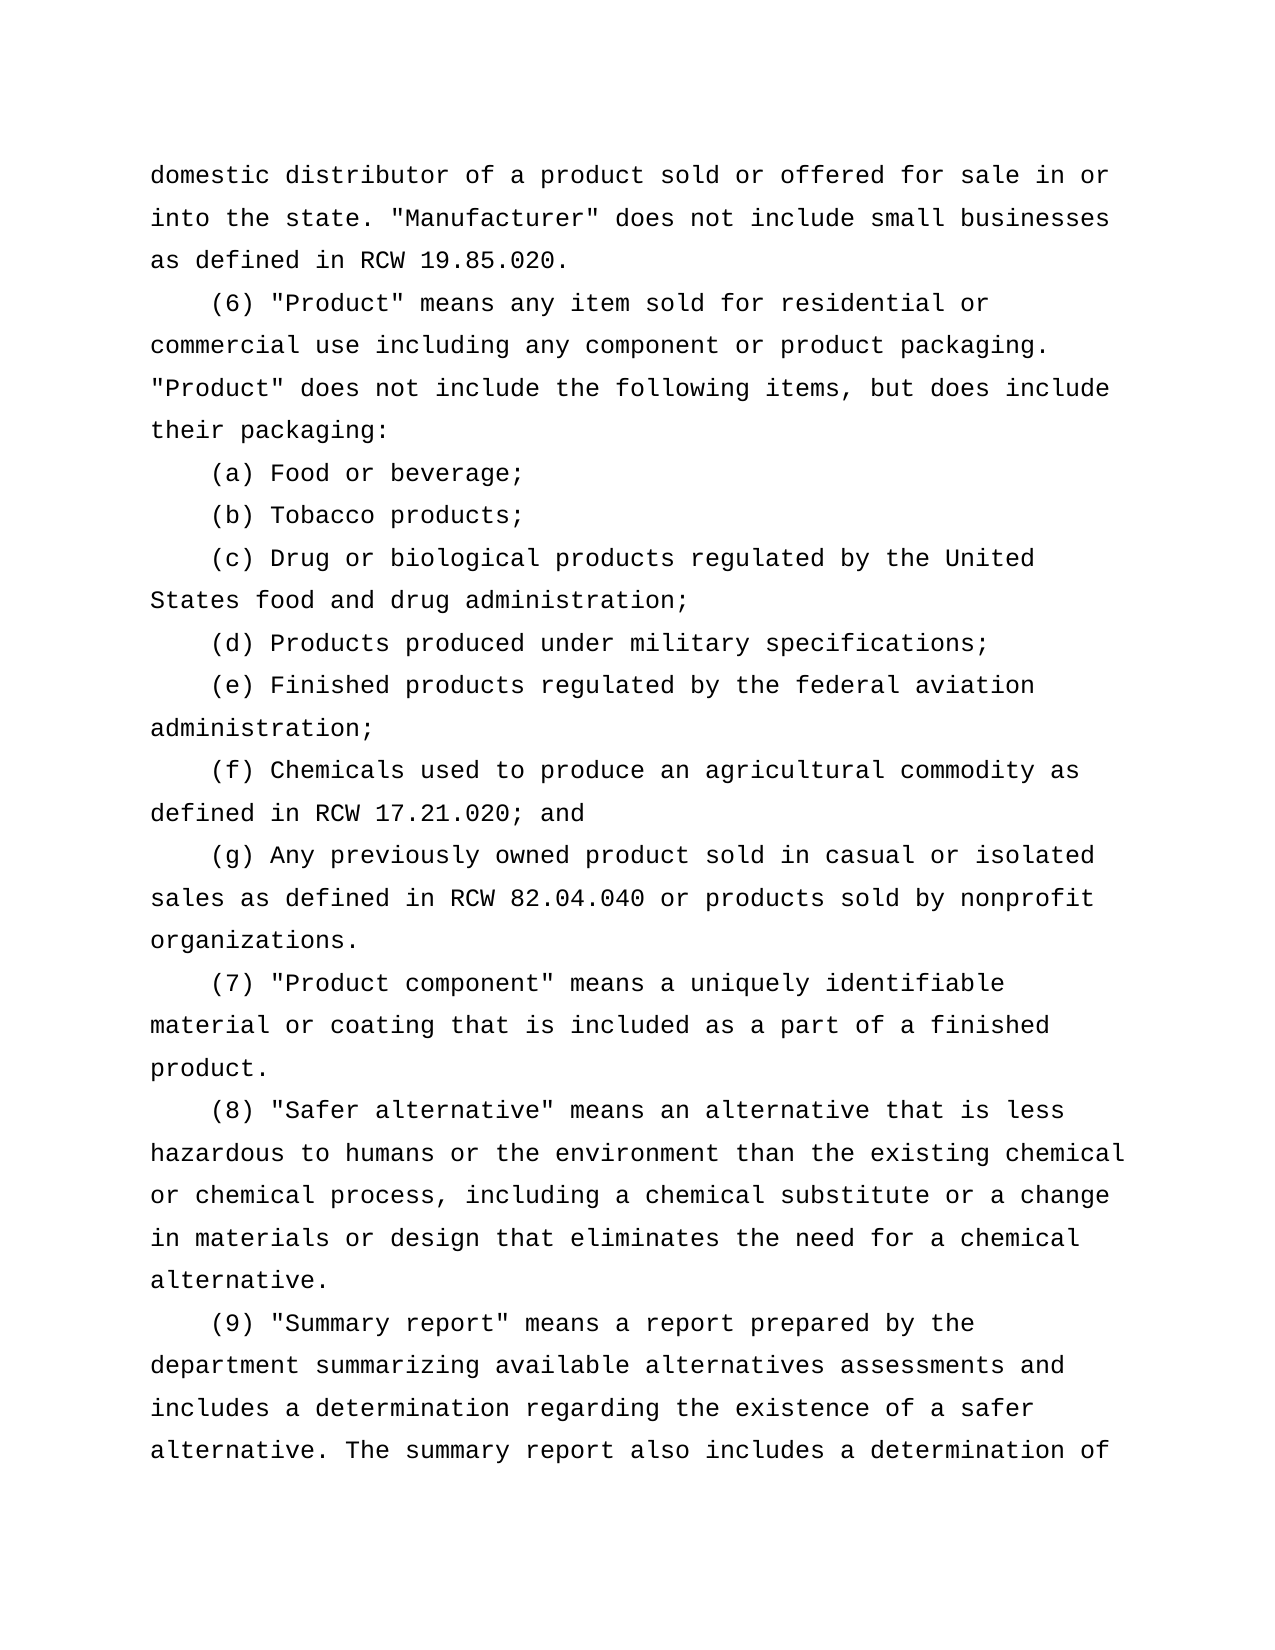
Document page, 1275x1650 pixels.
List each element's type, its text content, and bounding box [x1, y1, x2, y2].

text (f) Chemicals used to produce an agricultural commodity as defined in RCW 17.21.020; and [150, 745, 1125, 830]
text (6) "Product" means any item sold for residential or commercial use including any component or product packaging. "Product" does not include the following items, but does include their packaging: [150, 277, 1125, 447]
text (e) Finished products regulated by the federal aviation administration; [150, 660, 1125, 745]
text (d) Products produced under military specifications; [150, 617, 1125, 660]
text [150, 1297, 1125, 1467]
text (g) Any previously owned product sold in casual or isolated sales as defined in RCW 82.04.040 or products sold by nonprofit organizations. [150, 830, 1125, 957]
text (b) Tobacco products; [150, 490, 1125, 532]
text (c) Drug or biological products regulated by the United States food and drug administration; [150, 532, 1125, 617]
text (7) "Product component" means a uniquely identifiable material or coating that is included as a part of a finished product. [150, 957, 1125, 1085]
text (8) "Safer alternative" means an alternative that is less hazardous to humans or the environment than the existing chemical or chemical process, including a chemical substitute or a change in materials or design that eliminates the need for a chemical alternative. [150, 1085, 1125, 1297]
text (a) Food or beverage; [150, 447, 1125, 490]
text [150, 150, 1125, 277]
